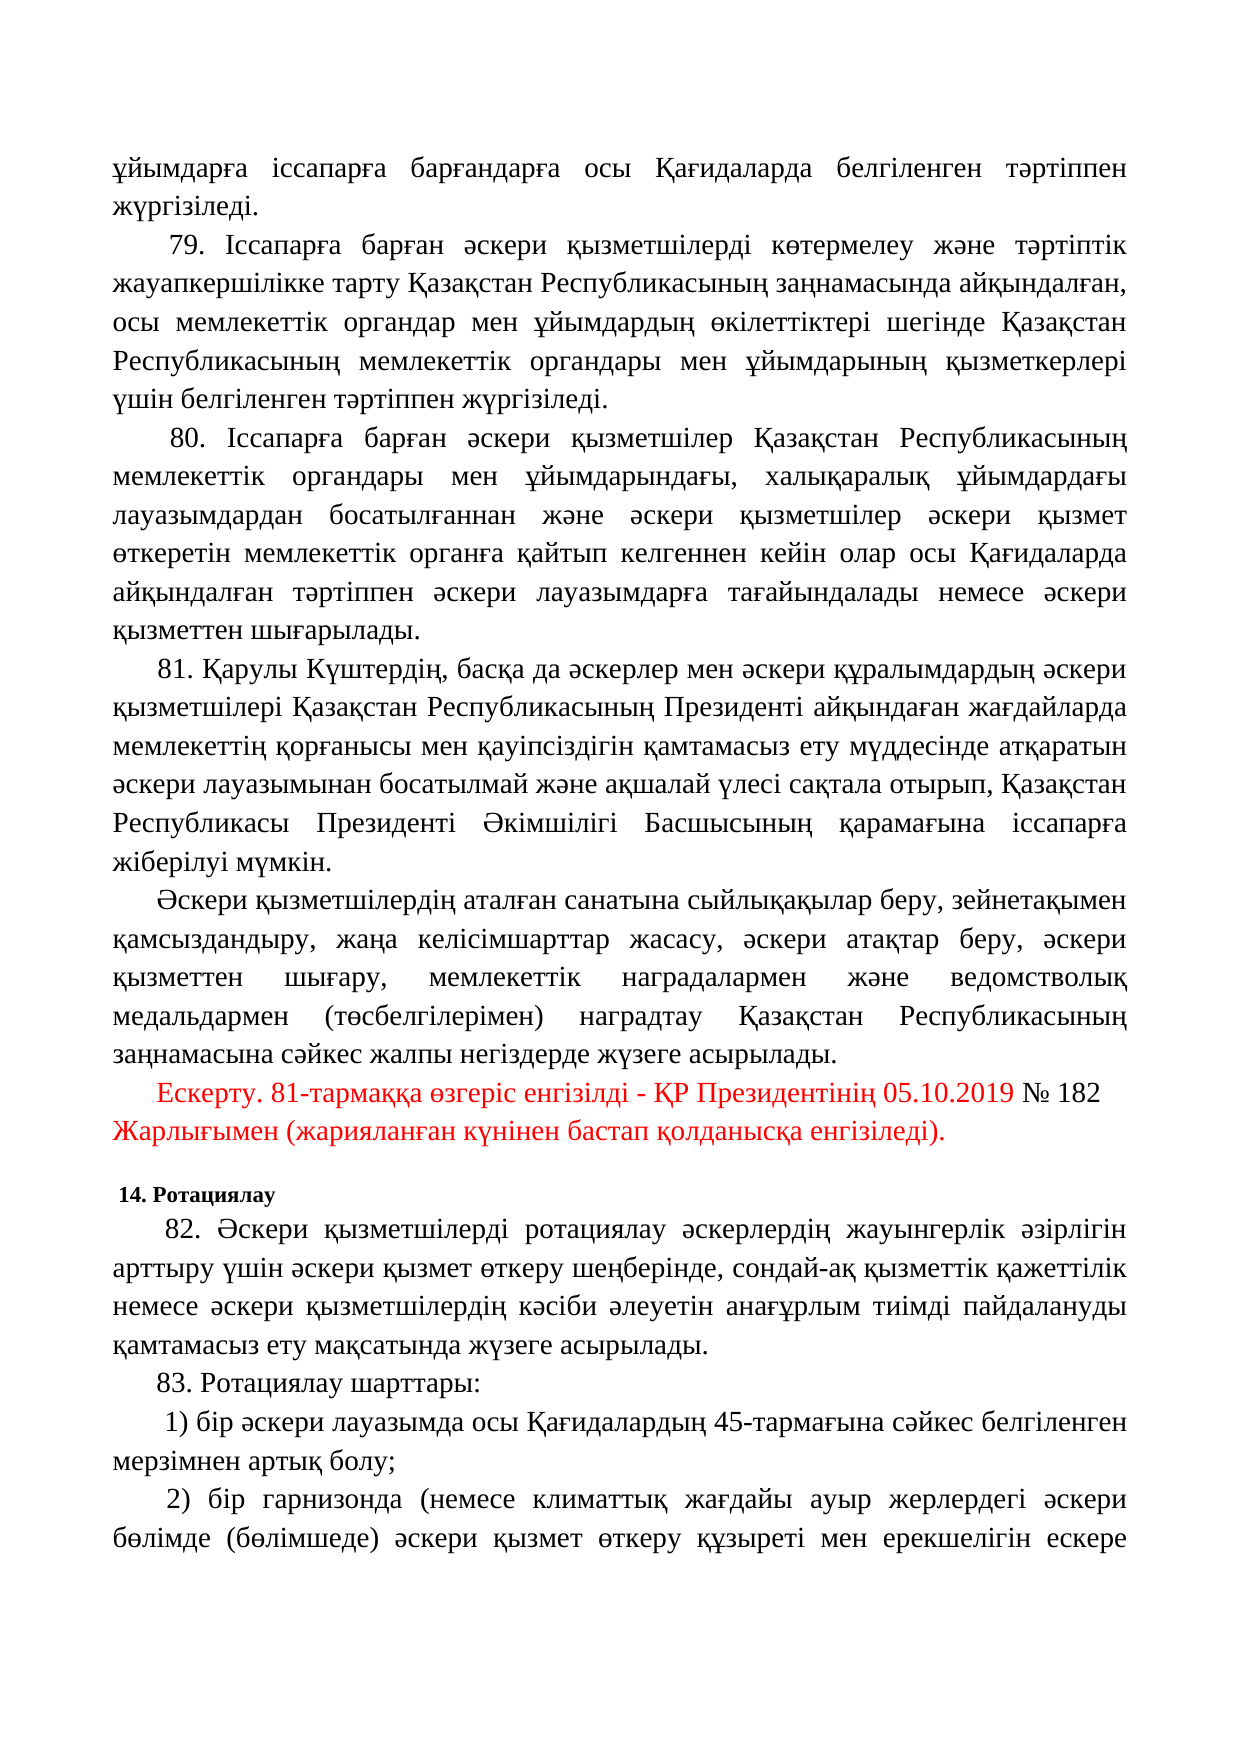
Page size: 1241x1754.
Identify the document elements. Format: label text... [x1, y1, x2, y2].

text Ескерту. 81-тармаққа өзгеріс енгізілді - ҚР Президентінің 05.10.2019 № 182 Жарлығымен (жарияланған күнінен бастап қолданысқа енгізіледі). [112, 1075, 1128, 1177]
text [112, 1481, 1128, 1553]
text 79. Іссапарға барған әскери қызметшілерді көтермелеу және тәртіптік жауапкершілікке тарту Қазақстан Республикасының заңнамасында айқындалған, осы мемлекеттік органдар мен ұйымдардың өкілеттіктері шегінде Қазақстан Республикасының мемлекеттік органдары мен ұйымдарының қызметкерлері үшін белгіленген тәртіппен жүргізіледі. [112, 227, 1128, 415]
text Әскери қызметшілердің аталған санатына сыйлықақылар беру, зейнетақымен қамсыздандыру, жаңа келісімшарттар жасасу, әскери атақтар беру, әскери қызметтен шығару, мемлекеттік наградалармен және ведомстволық медальдармен (төсбелгілерімен) наградтау Қазақстан Республикасының заңнамасына сәйкес жалпы негіздерде жүзеге асырылады. [112, 882, 1128, 1070]
text 14. Ротациялау [112, 1181, 1128, 1207]
text 83. Ротациялау шарттары: [112, 1366, 1128, 1399]
text 81. Қарулы Күштердің, басқа да әскерлер мен әскери құралымдардың әскери қызметшілері Қазақстан Республикасының Президенті айқындаған жағдайларда мемлекеттің қорғанысы мен қауіпсіздігін қамтамасыз ету мүддесінде атқаратын әскери лауазымынан босатылмай және ақшалай үлесі сақтала отырып, Қазақстан Республикасы Президенті Әкімшілігі Басшысының қарамағына іссапарға жіберілуі мүмкін. [112, 651, 1128, 877]
text 1) бір әскери лауазымда осы Қағидалардың 45-тармағына сәйкес белгіленген мерзімнен артық болу; [112, 1404, 1128, 1476]
text 80. Іссапарға барған әскери қызметшілер Қазақстан Республикасының мемлекеттік органдары мен ұйымдарындағы, халықаралық ұйымдардағы лауазымдардан босатылғаннан және әскери қызметшілер әскери қызмет өткеретін мемлекеттік органға қайтып келгеннен кейін олар осы Қағидаларда айқындалған тәртіппен әскери лауазымдарға тағайындалады немесе әскери қызметтен шығарылады. [112, 420, 1128, 646]
text 82. Әскери қызметшілерді ротациялау әскерлердің жауынгерлік әзірлігін арттыру үшін әскери қызмет өткеру шеңберінде, сондай-ақ қызметтік қажеттілік немесе әскери қызметшілердің кәсіби әлеуетін анағұрлым тиімді пайдалануды қамтамасыз ету мақсатында жүзеге асырылады. [112, 1211, 1128, 1361]
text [112, 150, 1128, 222]
